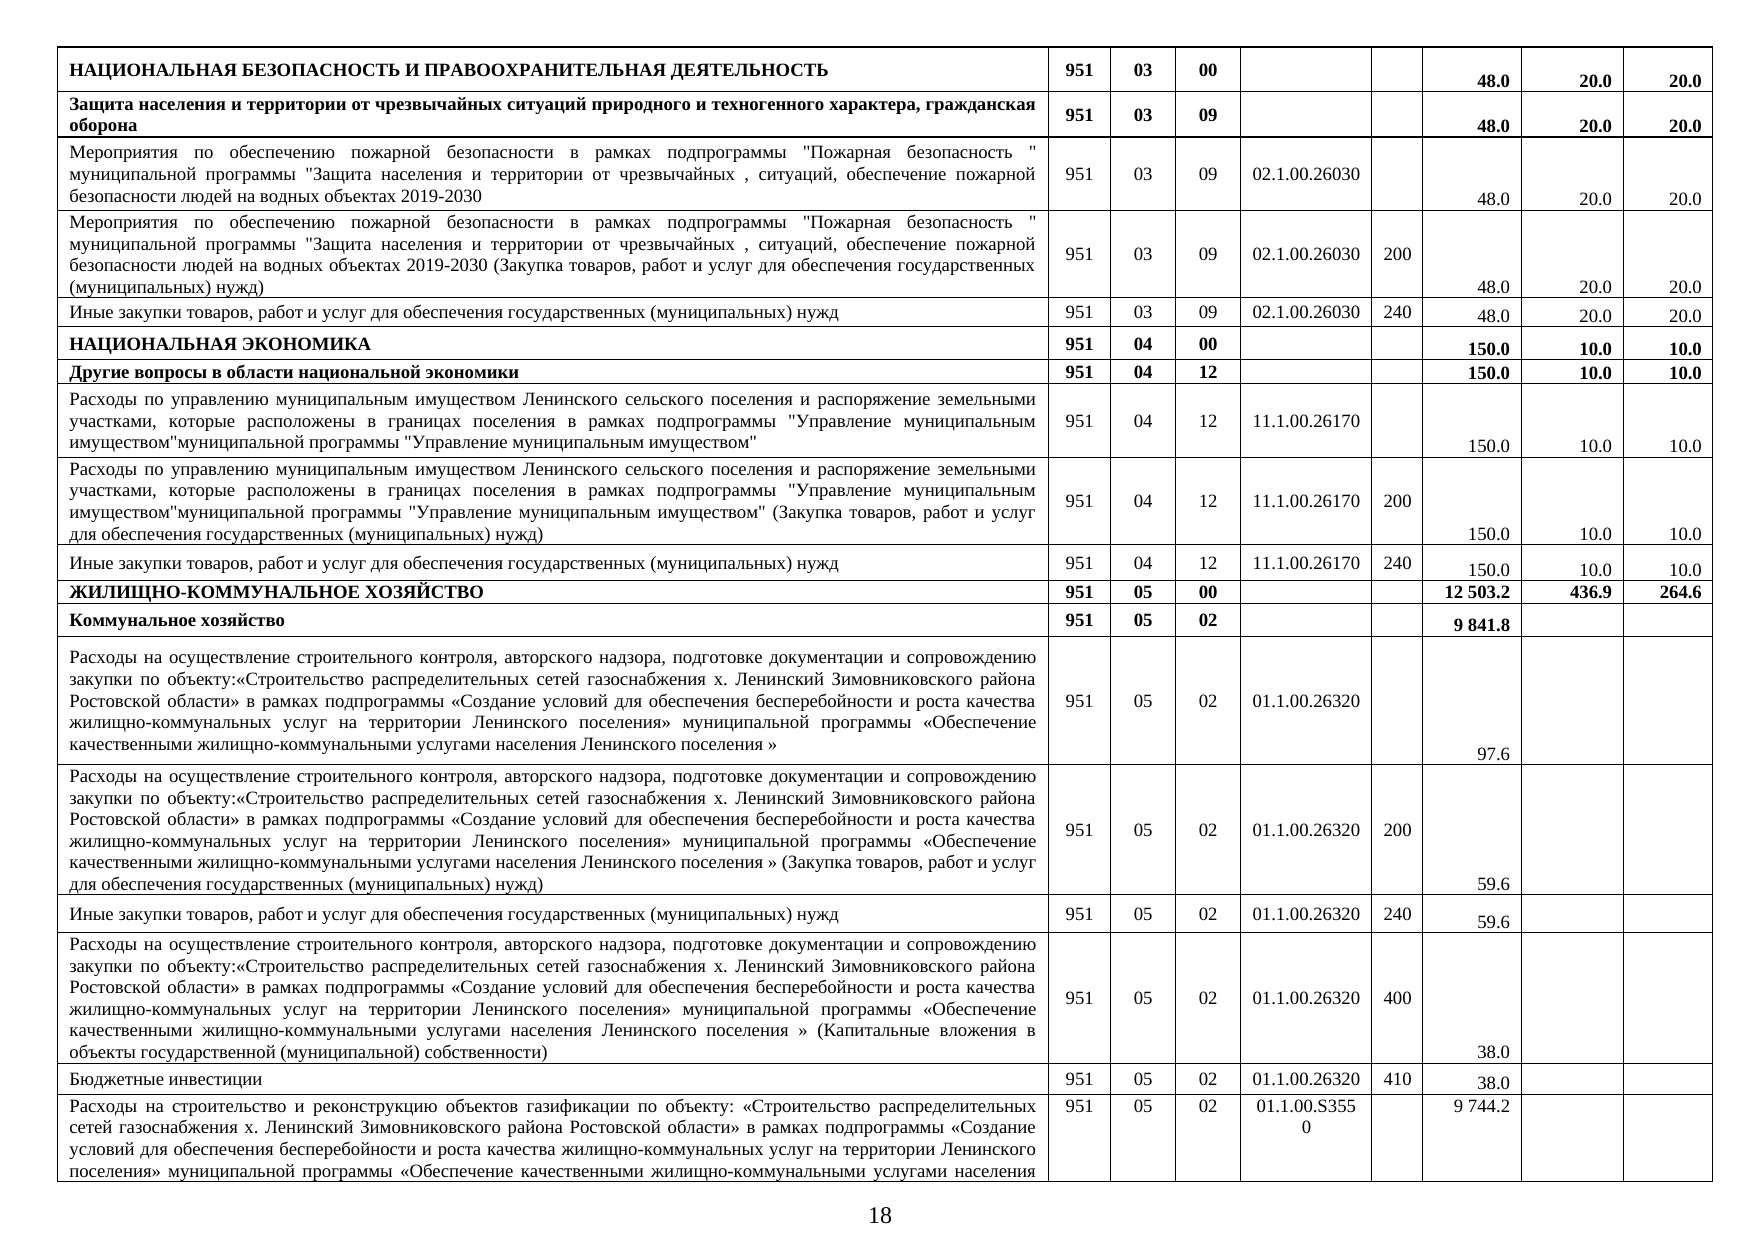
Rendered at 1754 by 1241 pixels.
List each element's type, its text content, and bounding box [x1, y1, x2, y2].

table_cell Расходы по управлению муниципальным имуществом Ленинского сельского поселения и распоряжение земельными участками, которые расположены в границах поселения в рамках подпрограммы "Управление муниципальным имуществом"муниципальной программы "Управление муниципальным имуществом" (Закупка товаров, работ и услуг для обеспечения государственных (муниципальных) нужд) [58, 458, 1048, 544]
table_cell 03 [1111, 298, 1175, 326]
table_cell Коммунальное хозяйство [58, 604, 1048, 636]
table_cell 20.0 [1624, 298, 1712, 326]
table_cell [1241, 581, 1371, 603]
table_cell [1522, 1095, 1623, 1181]
table_cell 436.9 [1522, 581, 1623, 603]
table_cell 10.0 [1624, 360, 1712, 383]
table_cell Другие вопросы в области национальной экономики [58, 360, 1048, 383]
table_cell 11.1.00.26170 [1241, 458, 1371, 544]
table_cell 11.1.00.26170 [1241, 545, 1371, 580]
table_cell 02 [1176, 895, 1240, 932]
table_cell Расходы по управлению муниципальным имуществом Ленинского сельского поселения и распоряжение земельными участками, которые расположены в границах поселения в рамках подпрограммы "Управление муниципальным имуществом"муниципальной программы "Управление муниципальным имуществом" [58, 384, 1048, 457]
table_cell 05 [1111, 933, 1175, 1062]
table_cell 951 [1049, 211, 1110, 297]
table_cell 03 [1111, 138, 1175, 210]
table_cell 05 [1111, 765, 1175, 894]
table_cell 01.1.00.26320 [1241, 1064, 1371, 1094]
table_cell [1624, 604, 1712, 636]
table_cell Мероприятия по обеспечению пожарной безопасности в рамках подпрограммы "Пожарная безопасность " муниципальной программы "Защита населения и территории от чрезвычайных , ситуаций, обеспечение пожарной безопасности людей на водных объектах 2019-2030 [58, 138, 1048, 210]
table_cell 10.0 [1522, 360, 1623, 383]
table_cell 951 [1049, 765, 1110, 894]
table_cell [1372, 384, 1422, 457]
table_cell 02 [1176, 604, 1240, 636]
table_cell 05 [1111, 1064, 1175, 1094]
table_cell 48.0 [1423, 92, 1521, 136]
table_cell 04 [1111, 360, 1175, 383]
table_cell [1372, 1095, 1422, 1181]
table_cell 02 [1176, 1064, 1240, 1094]
table_cell 240 [1372, 545, 1422, 580]
table_cell 12 [1176, 545, 1240, 580]
table_cell 02.1.00.26030 [1241, 298, 1371, 326]
table_cell [1372, 92, 1422, 136]
table_cell 20.0 [1522, 48, 1623, 91]
table_cell [1241, 48, 1371, 91]
table_cell [1624, 765, 1712, 894]
table_cell 240 [1372, 895, 1422, 932]
table_cell 20.0 [1624, 211, 1712, 297]
table_cell Иные закупки товаров, работ и услуг для обеспечения государственных (муниципальных) нужд [58, 895, 1048, 932]
table_cell 11.1.00.26170 [1241, 384, 1371, 457]
table_cell [1624, 933, 1712, 1062]
table_cell Иные закупки товаров, работ и услуг для обеспечения государственных (муниципальных) нужд [58, 545, 1048, 580]
table_cell 951 [1049, 1064, 1110, 1094]
table_cell ЖИЛИЩНО-КОММУНАЛЬНОЕ ХОЗЯЙСТВО [58, 581, 1048, 603]
table_cell 400 [1372, 933, 1422, 1062]
table_cell 9 744.2 [1423, 1095, 1521, 1181]
table_cell Мероприятия по обеспечению пожарной безопасности в рамках подпрограммы "Пожарная безопасность " муниципальной программы "Защита населения и территории от чрезвычайных , ситуаций, обеспечение пожарной безопасности людей на водных объектах 2019-2030 (Закупка товаров, работ и услуг для обеспечения государственных (муниципальных) нужд) [58, 211, 1048, 297]
table_cell [1372, 637, 1422, 764]
table_cell 10.0 [1624, 327, 1712, 359]
table_cell 05 [1111, 1095, 1175, 1181]
table_cell [1522, 1064, 1623, 1094]
table_cell [1372, 327, 1422, 359]
table_cell 02 [1176, 765, 1240, 894]
table_cell 951 [1049, 458, 1110, 544]
table_cell 03 [1111, 211, 1175, 297]
table_cell 03 [1111, 92, 1175, 136]
table_cell 05 [1111, 581, 1175, 603]
table_cell НАЦИОНАЛЬНАЯ ЭКОНОМИКА [58, 327, 1048, 359]
table_cell 01.1.00.26320 [1241, 765, 1371, 894]
table_cell 200 [1372, 765, 1422, 894]
table_cell 9 841.8 [1423, 604, 1521, 636]
table_cell 02 [1176, 933, 1240, 1062]
table_cell 12 [1176, 458, 1240, 544]
table_cell НАЦИОНАЛЬНАЯ БЕЗОПАСНОСТЬ И ПРАВООХРАНИТЕЛЬНАЯ ДЕЯТЕЛЬНОСТЬ [58, 48, 1048, 91]
table_cell 48.0 [1423, 48, 1521, 91]
table_cell 20.0 [1624, 48, 1712, 91]
table_cell 10.0 [1522, 384, 1623, 457]
table_cell [1241, 92, 1371, 136]
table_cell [58, 1095, 1048, 1181]
table_cell 59.6 [1423, 895, 1521, 932]
table_cell 59.6 [1423, 765, 1521, 894]
table_cell 264.6 [1624, 581, 1712, 603]
table_cell 09 [1176, 92, 1240, 136]
table_cell 240 [1372, 298, 1422, 326]
table_cell 200 [1372, 458, 1422, 544]
table_cell 951 [1049, 327, 1110, 359]
table_cell 04 [1111, 327, 1175, 359]
table_cell [1241, 360, 1371, 383]
table_cell 410 [1372, 1064, 1422, 1094]
table_cell 10.0 [1522, 545, 1623, 580]
table_cell 48.0 [1423, 211, 1521, 297]
table_cell 12 [1176, 384, 1240, 457]
table_cell 951 [1049, 637, 1110, 764]
table_cell 48.0 [1423, 138, 1521, 210]
table_cell 00 [1176, 327, 1240, 359]
table_cell [1624, 1095, 1712, 1181]
table_cell 20.0 [1522, 298, 1623, 326]
table_cell [1372, 48, 1422, 91]
table_cell 12 [1176, 360, 1240, 383]
table_cell 10.0 [1624, 458, 1712, 544]
table_cell 20.0 [1624, 138, 1712, 210]
table_cell [1372, 138, 1422, 210]
table_cell 38.0 [1423, 933, 1521, 1062]
table_cell [1241, 604, 1371, 636]
table_cell [1372, 360, 1422, 383]
table_cell 01.1.00.26320 [1241, 895, 1371, 932]
table_cell 10.0 [1522, 458, 1623, 544]
table_cell 150.0 [1423, 545, 1521, 580]
table_cell 02 [1176, 637, 1240, 764]
table_cell 48.0 [1423, 298, 1521, 326]
table_cell 150.0 [1423, 327, 1521, 359]
table_cell 951 [1049, 48, 1110, 91]
table_cell 97.6 [1423, 637, 1521, 764]
table_cell 04 [1111, 545, 1175, 580]
table_cell 951 [1049, 138, 1110, 210]
table_cell 951 [1049, 298, 1110, 326]
table_cell 02.1.00.26030 [1241, 138, 1371, 210]
table_cell 12 503.2 [1423, 581, 1521, 603]
table_cell 200 [1372, 211, 1422, 297]
table_cell [1372, 581, 1422, 603]
table_cell 01.1.00.26320 [1241, 637, 1371, 764]
table_cell 04 [1111, 384, 1175, 457]
table_cell [1624, 895, 1712, 932]
table_cell 951 [1049, 895, 1110, 932]
table_cell [1522, 765, 1623, 894]
table_cell 05 [1111, 604, 1175, 636]
table_cell 38.0 [1423, 1064, 1521, 1094]
table_cell 951 [1049, 1095, 1110, 1181]
table_cell 09 [1176, 138, 1240, 210]
table_cell [1522, 933, 1623, 1062]
table_cell 150.0 [1423, 458, 1521, 544]
table_cell 951 [1049, 545, 1110, 580]
table_cell 951 [1049, 92, 1110, 136]
table_cell [1522, 604, 1623, 636]
table_cell 951 [1049, 581, 1110, 603]
table_cell 10.0 [1522, 327, 1623, 359]
table_cell 20.0 [1522, 211, 1623, 297]
table_cell [1624, 637, 1712, 764]
table_cell 951 [1049, 360, 1110, 383]
table_cell 951 [1049, 384, 1110, 457]
table_cell 150.0 [1423, 360, 1521, 383]
table_cell Расходы на осуществление строительного контроля, авторского надзора, подготовке документации и сопровождению закупки по объекту:«Строительство распределительных сетей газоснабжения х. Ленинский Зимовниковского района Ростовской области» в рамках подпрограммы «Создание условий для обеспечения бесперебойности и роста качества жилищно-коммунальных услуг на территории Ленинского поселения» муниципальной программы «Обеспечение качественными жилищно-коммунальными услугами населения Ленинского поселения » (Капитальные вложения в объекты государственной (муниципальной) собственности) [58, 933, 1048, 1062]
table_cell 05 [1111, 895, 1175, 932]
table_cell 10.0 [1624, 384, 1712, 457]
table_cell [1522, 637, 1623, 764]
table_cell 00 [1176, 581, 1240, 603]
table_cell 03 [1111, 48, 1175, 91]
table_cell 150.0 [1423, 384, 1521, 457]
table_cell 01.1.00.26320 [1241, 933, 1371, 1062]
table_cell 09 [1176, 298, 1240, 326]
table_cell Бюджетные инвестиции [58, 1064, 1048, 1094]
table_cell 951 [1049, 604, 1110, 636]
table_cell [1241, 327, 1371, 359]
table_cell 04 [1111, 458, 1175, 544]
table_cell [1624, 1064, 1712, 1094]
table_cell 02.1.00.26030 [1241, 211, 1371, 297]
table_cell 01.1.00.S3550 [1241, 1095, 1371, 1181]
table_cell 10.0 [1624, 545, 1712, 580]
table_cell 20.0 [1624, 92, 1712, 136]
table_cell [1522, 895, 1623, 932]
table_cell 05 [1111, 637, 1175, 764]
table_cell Расходы на осуществление строительного контроля, авторского надзора, подготовке документации и сопровождению закупки по объекту:«Строительство распределительных сетей газоснабжения х. Ленинский Зимовниковского района Ростовской области» в рамках подпрограммы «Создание условий для обеспечения бесперебойности и роста качества жилищно-коммунальных услуг на территории Ленинского поселения» муниципальной программы «Обеспечение качественными жилищно-коммунальными услугами населения Ленинского поселения » [58, 637, 1048, 764]
table_cell 09 [1176, 211, 1240, 297]
table_cell Иные закупки товаров, работ и услуг для обеспечения государственных (муниципальных) нужд [58, 298, 1048, 326]
table_cell 00 [1176, 48, 1240, 91]
table_cell 951 [1049, 933, 1110, 1062]
table_cell Защита населения и территории от чрезвычайных ситуаций природного и техногенного характера, гражданская оборона [58, 92, 1048, 136]
table_cell [1372, 604, 1422, 636]
table_cell 20.0 [1522, 92, 1623, 136]
table_cell Расходы на осуществление строительного контроля, авторского надзора, подготовке документации и сопровождению закупки по объекту:«Строительство распределительных сетей газоснабжения х. Ленинский Зимовниковского района Ростовской области» в рамках подпрограммы «Создание условий для обеспечения бесперебойности и роста качества жилищно-коммунальных услуг на территории Ленинского поселения» муниципальной программы «Обеспечение качественными жилищно-коммунальными услугами населения Ленинского поселения » (Закупка товаров, работ и услуг для обеспечения государственных (муниципальных) нужд) [58, 765, 1048, 894]
table_cell 20.0 [1522, 138, 1623, 210]
table_cell 02 [1176, 1095, 1240, 1181]
